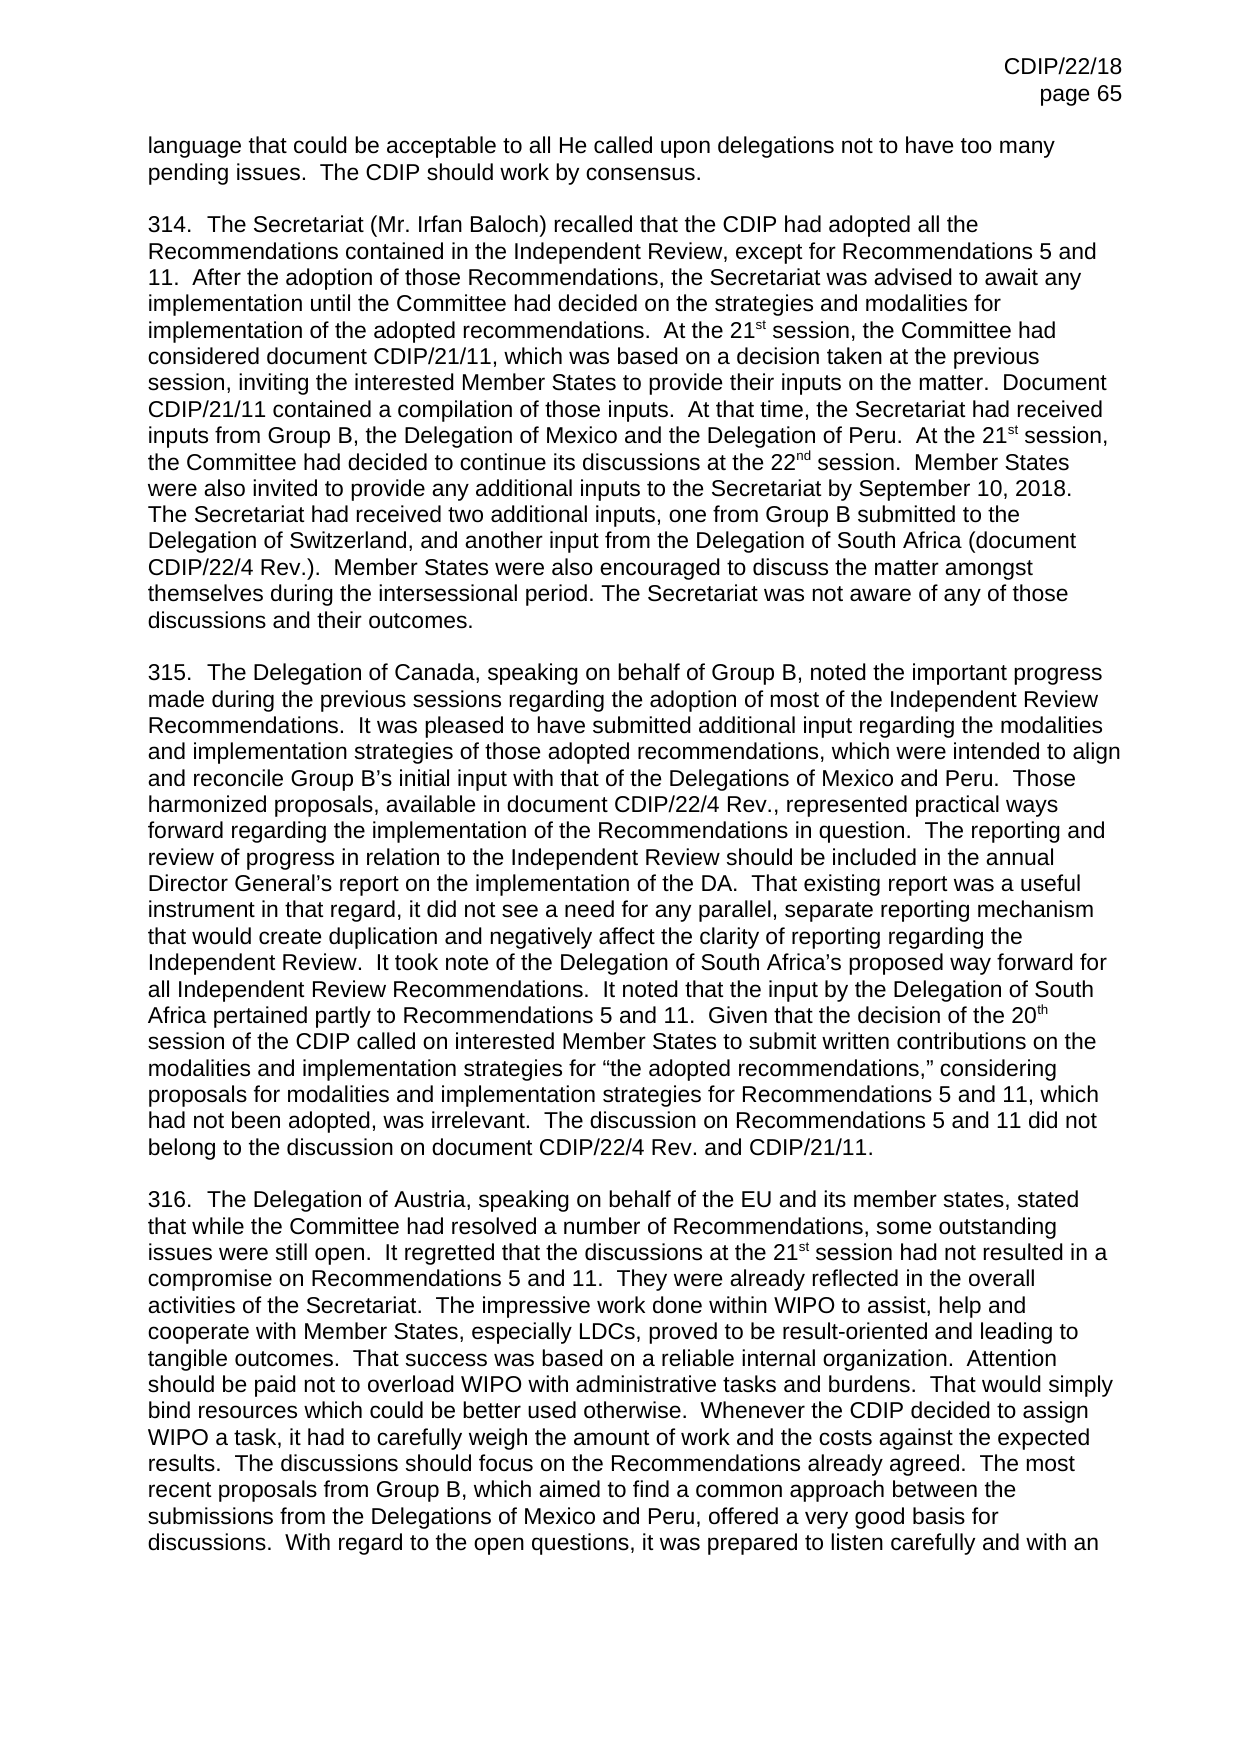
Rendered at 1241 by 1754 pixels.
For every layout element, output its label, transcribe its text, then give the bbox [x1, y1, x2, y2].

list The Secretariat (Mr. Irfan Baloch) recalled that the CDIP had adopted all the Recommendations contained in the Independent Review, except for Recommendations 5 and 11. After the adoption of those Recommendations, the Secretariat was advised to await any implementation until the Committee had decided on the strategies and modalities for implementation of the adopted recommendations. At the 21st session, the Committee had considered document CDIP/21/11, which was based on a decision taken at the previous session, inviting the interested Member States to provide their inputs on the matter. Document CDIP/21/11 contained a compilation of those inputs. At that time, the Secretariat had received inputs from Group B, the Delegation of Mexico and the Delegation of Peru. At the 21st session, the Committee had decided to continue its discussions at the 22nd session. Member States were also invited to provide any additional inputs to the Secretariat by September 10, 2018. The Secretariat had received two additional inputs, one from Group B submitted to the Delegation of Switzerland, and another input from the Delegation of South Africa (document CDIP/22/4 Rev.). Member States were also encouraged to discuss the matter amongst themselves during the intersessional period. The Secretariat was not aware of any of those discussions and their outcomes. [148, 211, 1122, 633]
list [148, 1186, 1122, 1555]
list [148, 132, 1122, 185]
list The Delegation of Canada, speaking on behalf of Group B, noted the important progress made during the previous sessions regarding the adoption of most of the Independent Review Recommendations. It was pleased to have submitted additional input regarding the modalities and implementation strategies of those adopted recommendations, which were intended to align and reconcile Group B’s initial input with that of the Delegations of Mexico and Peru. Those harmonized proposals, available in document CDIP/22/4 Rev., represented practical ways forward regarding the implementation of the Recommendations in question. The reporting and review of progress in relation to the Independent Review should be included in the annual Director General’s report on the implementation of the DA. That existing report was a useful instrument in that regard, it did not see a need for any parallel, separate reporting mechanism that would create duplication and negatively affect the clarity of reporting regarding the Independent Review. It took note of the Delegation of South Africa’s proposed way forward for all Independent Review Recommendations. It noted that the input by the Delegation of South Africa pertained partly to Recommendations 5 and 11. Given that the decision of the 20th session of the CDIP called on interested Member States to submit written contributions on the modalities and implementation strategies for “the adopted recommendations,” considering proposals for modalities and implementation strategies for Recommendations 5 and 11, which had not been adopted, was irrelevant. The discussion on Recommendations 5 and 11 did not belong to the discussion on document CDIP/22/4 Rev. and CDIP/21/11. [148, 659, 1122, 1160]
